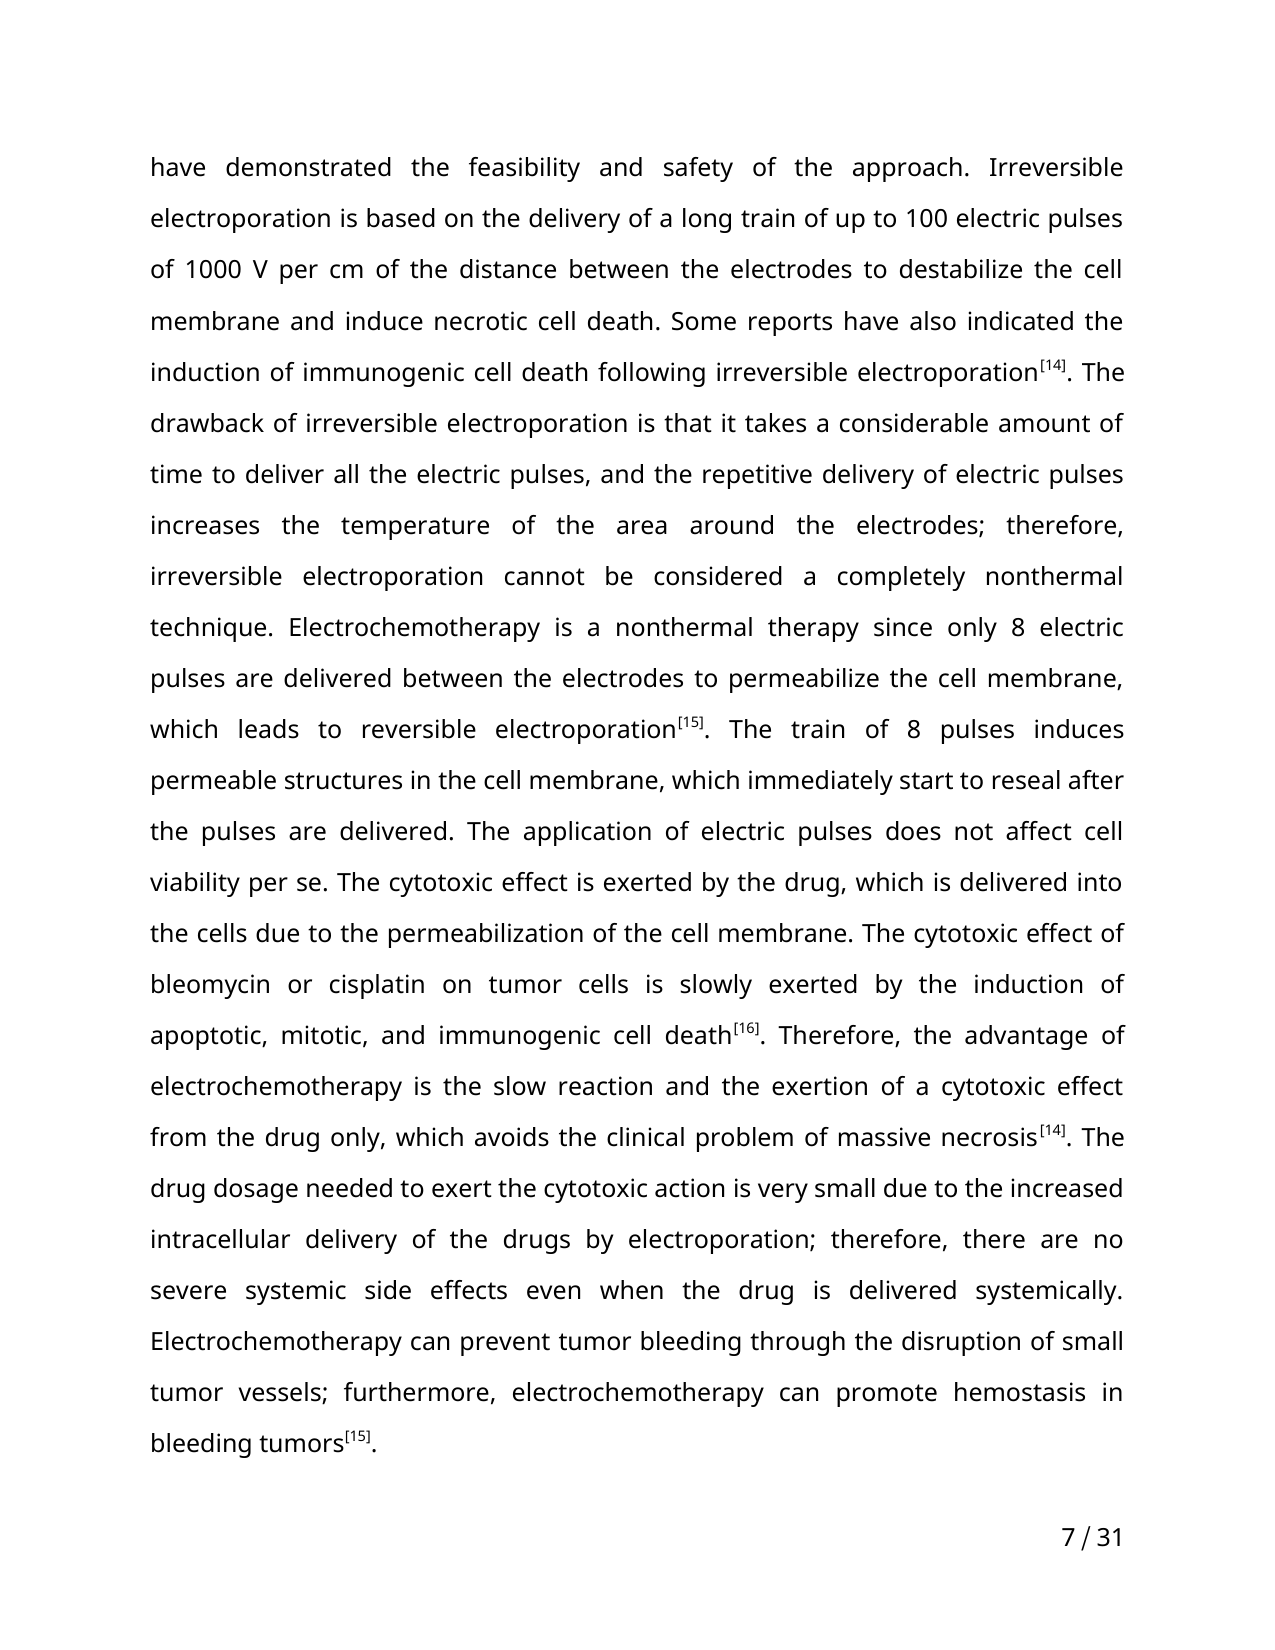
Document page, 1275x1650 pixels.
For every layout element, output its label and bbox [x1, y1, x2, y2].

text [150, 150, 1125, 1460]
